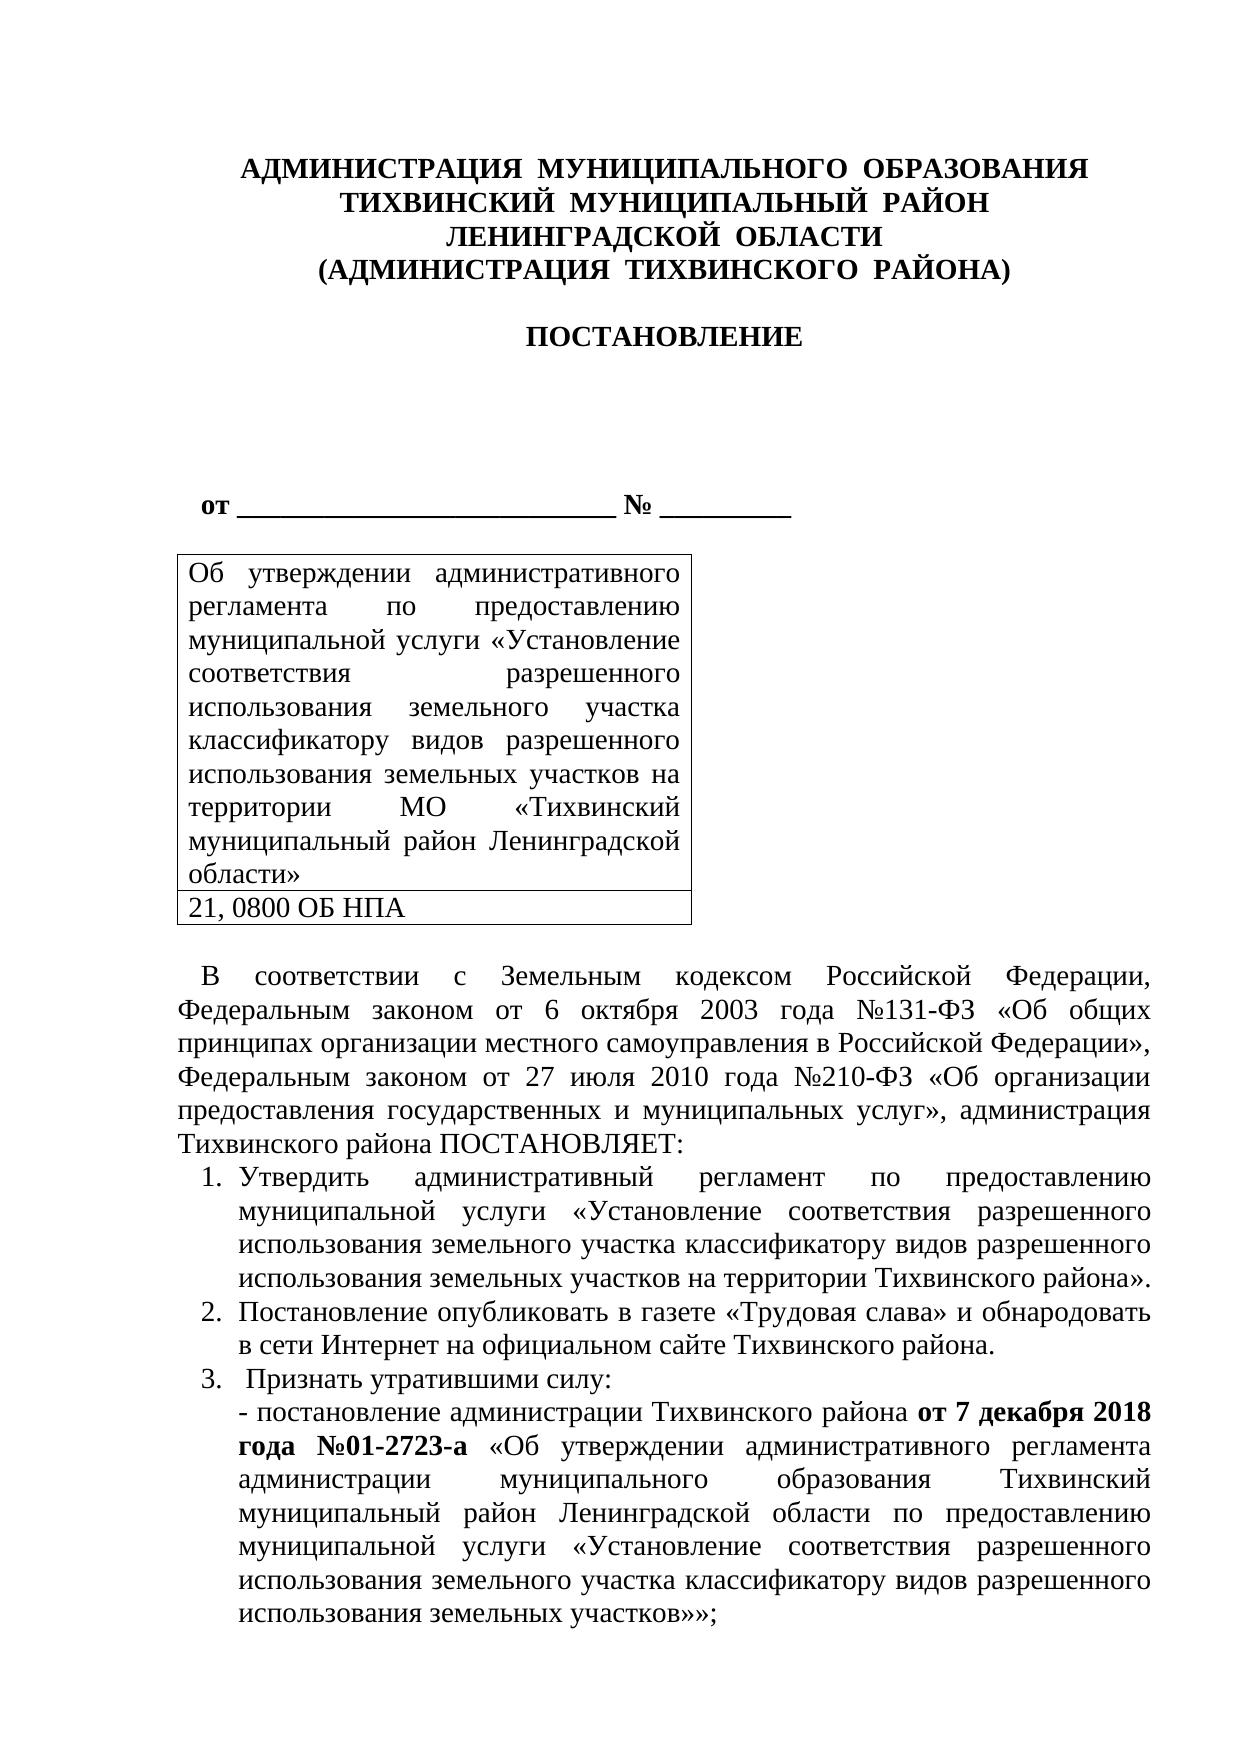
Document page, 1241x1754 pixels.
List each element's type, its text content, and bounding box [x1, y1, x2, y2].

text АДМИНИСТРАЦИЯ МУНИЦИПАЛЬНОГО ОБРАЗОВАНИЯ [177, 152, 1152, 185]
list Признать утратившими силу: [201, 1361, 1152, 1394]
table_cell 21, 0800 ОБ НПА [178, 891, 691, 924]
text (АДМИНИСТРАЦИЯ ТИХВИНСКОГО РАЙОНА) [177, 252, 1152, 286]
table_header #Об утверждении административного регламента по предоставлению муниципальной услуги «Установление соответствия разрешенного использования земельного участка классификатору видов разрешенного использования земельных участков на территории МО «Тихвинский муниципальный район Ленинградской области» [178, 555, 691, 890]
list - постановление администрации Тихвинского района от 7 декабря 2018 года №01-2723-а «Об утверждении административного регламента администрации муниципального образования Тихвинский муниципальный район Ленинградской области по предоставлению муниципальной услуги «Установление соответствия разрешенного использования земельного участка классификатору видов разрешенного использования земельных участков»»; [238, 1394, 1152, 1629]
text ТИХВИНСКИЙ МУНИЦИПАЛЬНЫЙ РАЙОН [177, 185, 1152, 219]
text ЛЕНИНГРАДСКОЙ ОБЛАСТИ [177, 219, 1152, 252]
text В соответствии с Земельным кодексом Российской Федерации, Федеральным законом от 6 октября 2003 года №131-ФЗ «Об общих принципах организации местного самоуправления в Российской Федерации», Федеральным законом от 27 июля 2010 года №210-ФЗ «Об организации предоставления государственных и муниципальных услуг», администрация Тихвинского района ПОСТАНОВЛЯЕТ: [177, 958, 1152, 1159]
list Постановление опубликовать в газете «Трудовая слава» и обнародовать в сети Интернет на официальном сайте Тихвинского района. [201, 1294, 1152, 1361]
text ПОСТАНОВЛЕНИЕ [177, 319, 1152, 353]
text от __________________________ № _________ [177, 487, 1152, 521]
list Утвердить административный регламент по предоставлению муниципальной услуги «Установление соответствия разрешенного использования земельного участка классификатору видов разрешенного использования земельных участков на территории Тихвинского района». [201, 1159, 1152, 1294]
